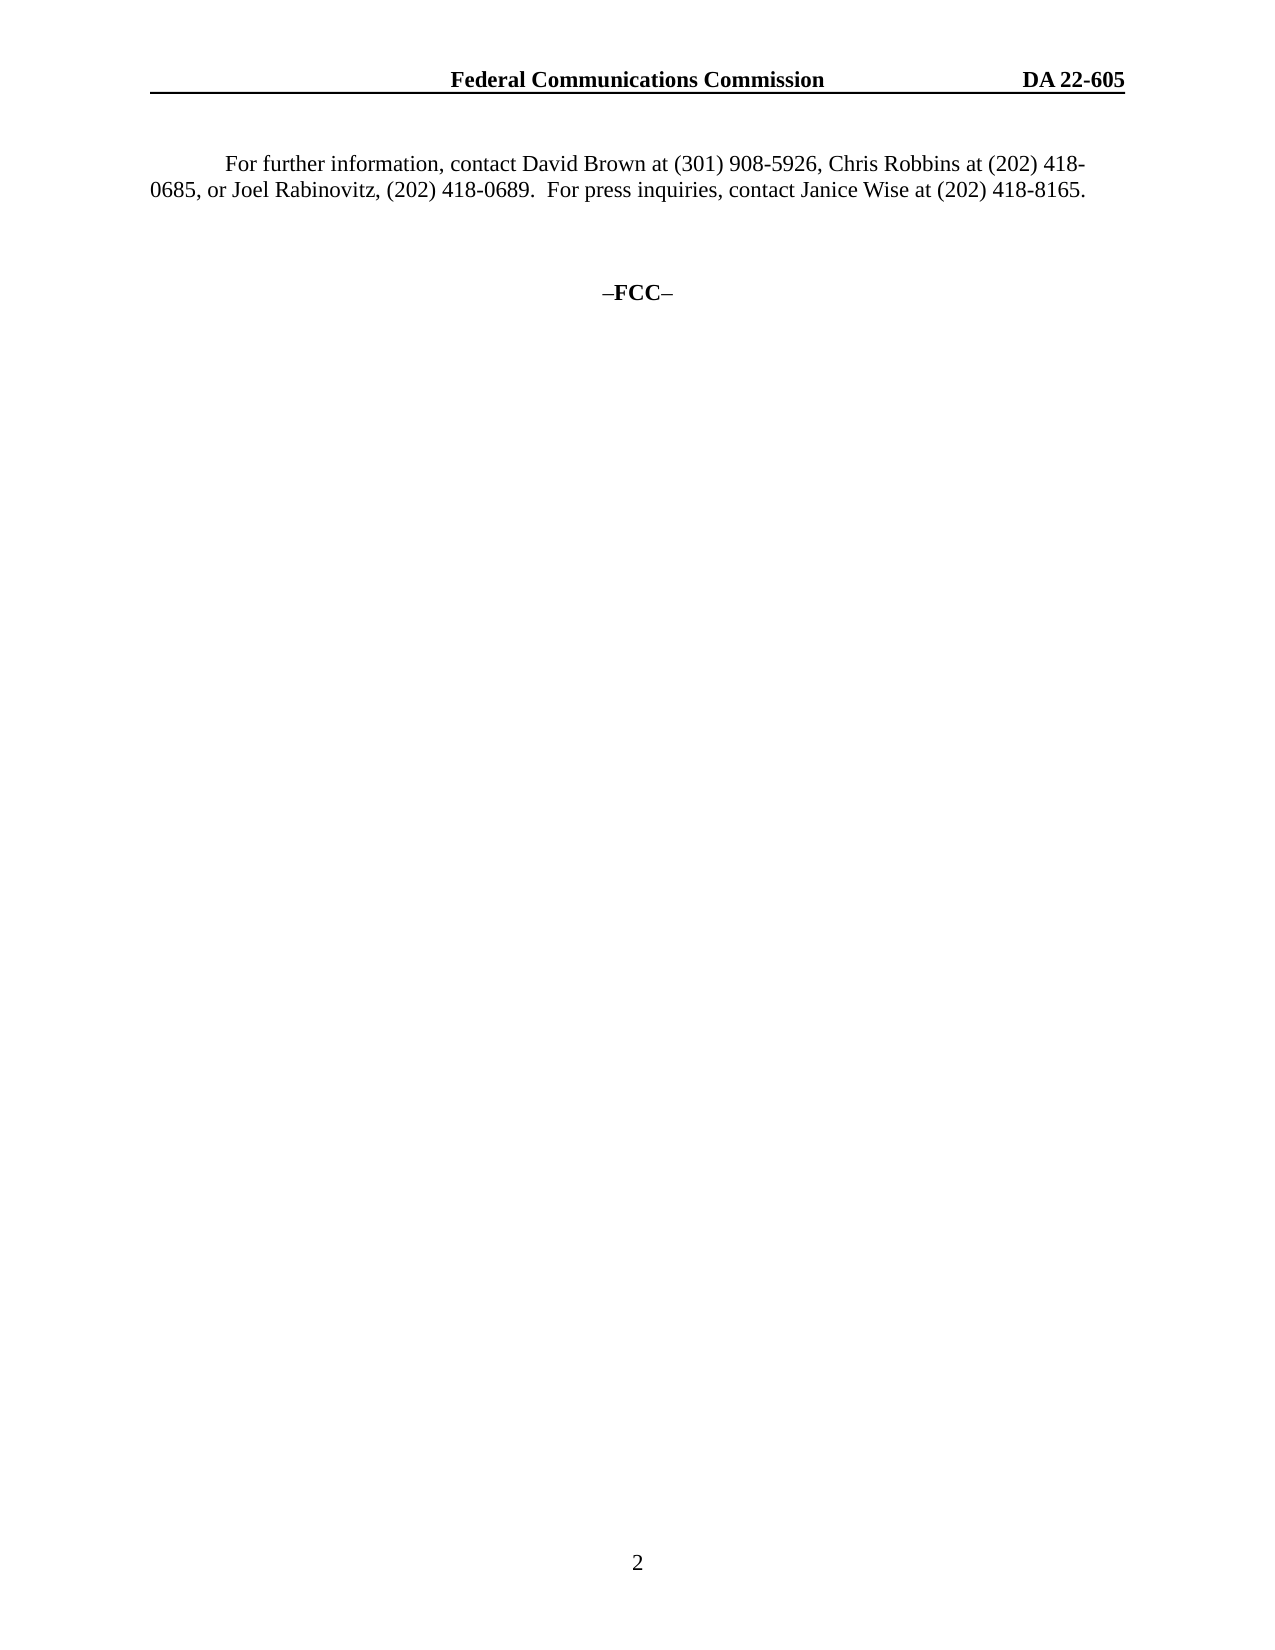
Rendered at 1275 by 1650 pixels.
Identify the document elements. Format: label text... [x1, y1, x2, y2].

list –FCC– [150, 279, 1125, 305]
text For further information, contact David Brown at (301) 908-5926, Chris Robbins at (202) 418-0685, or Joel Rabinovitz, (202) 418-0689. For press inquiries, contact Janice Wise at (202) 418-8165. [150, 150, 1125, 203]
